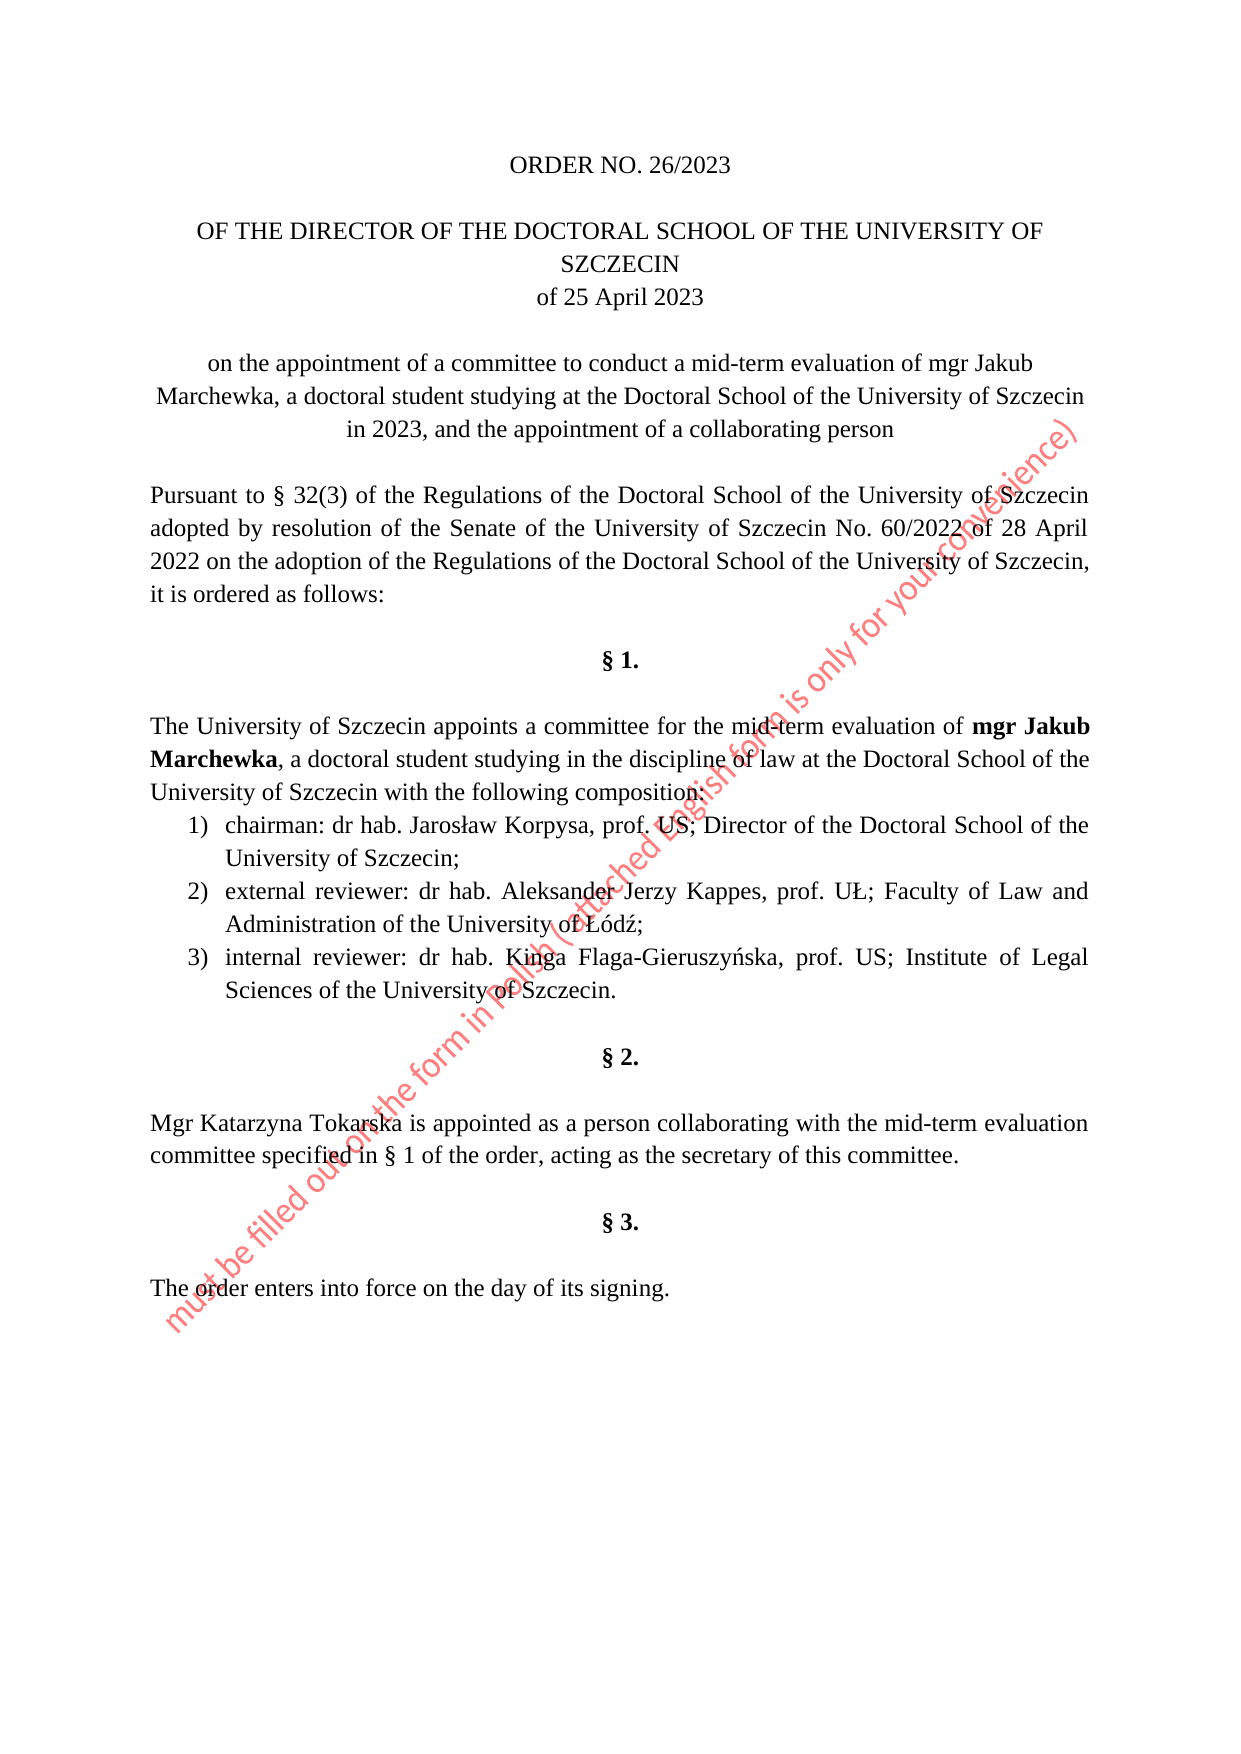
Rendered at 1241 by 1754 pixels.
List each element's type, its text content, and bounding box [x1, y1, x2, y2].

text Pursuant to § 32(3) of the Regulations of the Doctoral School of the University of Szczecin adopted by resolution of the Senate of the University of Szczecin No. 60/2022 of 28 April 2022 on the adoption of the Regulations of the Doctoral School of the University of Szczecin, it is ordered as follows: [150, 480, 1090, 608]
list chairman: dr hab. Jarosław Korpysa, prof. US; Director of the Doctoral School of the University of Szczecin; [187, 810, 1090, 872]
list external reviewer: dr hab. Aleksander Jerzy Kappes, prof. UŁ; Faculty of Law and Administration of the University of Łódź; [187, 876, 1090, 938]
text of 25 April 2023 [150, 282, 1090, 311]
text § 1. [150, 645, 1090, 674]
list internal reviewer: dr hab. Kinga Flaga-Gieruszyńska, prof. US; Institute of Legal Sciences of the University of Szczecin. [187, 942, 1090, 1004]
text § 3. [150, 1207, 1090, 1235]
text The University of Szczecin appoints a committee for the mid-term evaluation of mgr Jakub Marchewka, a doctoral student studying in the discipline of law at the Doctoral School of the University of Szczecin with the following composition: [150, 711, 1090, 806]
text § 2. [150, 1042, 1090, 1070]
text on the appointment of a committee to conduct a mid-term evaluation of mgr Jakub Marchewka, a doctoral student studying at the Doctoral School of the University of Szczecin in 2023, and the appointment of a collaborating person [150, 348, 1090, 443]
text ORDER NO. 26/2023 [150, 150, 1090, 179]
text OF THE DIRECTOR OF THE DOCTORAL SCHOOL OF THE UNIVERSITY OF SZCZECIN [150, 216, 1090, 278]
text Mgr Katarzyna Tokarska is appointed as a person collaborating with the mid-term evaluation committee specified in § 1 of the order, acting as the secretary of this committee. [150, 1108, 1090, 1169]
text The order enters into force on the day of its signing. [150, 1273, 1090, 1301]
